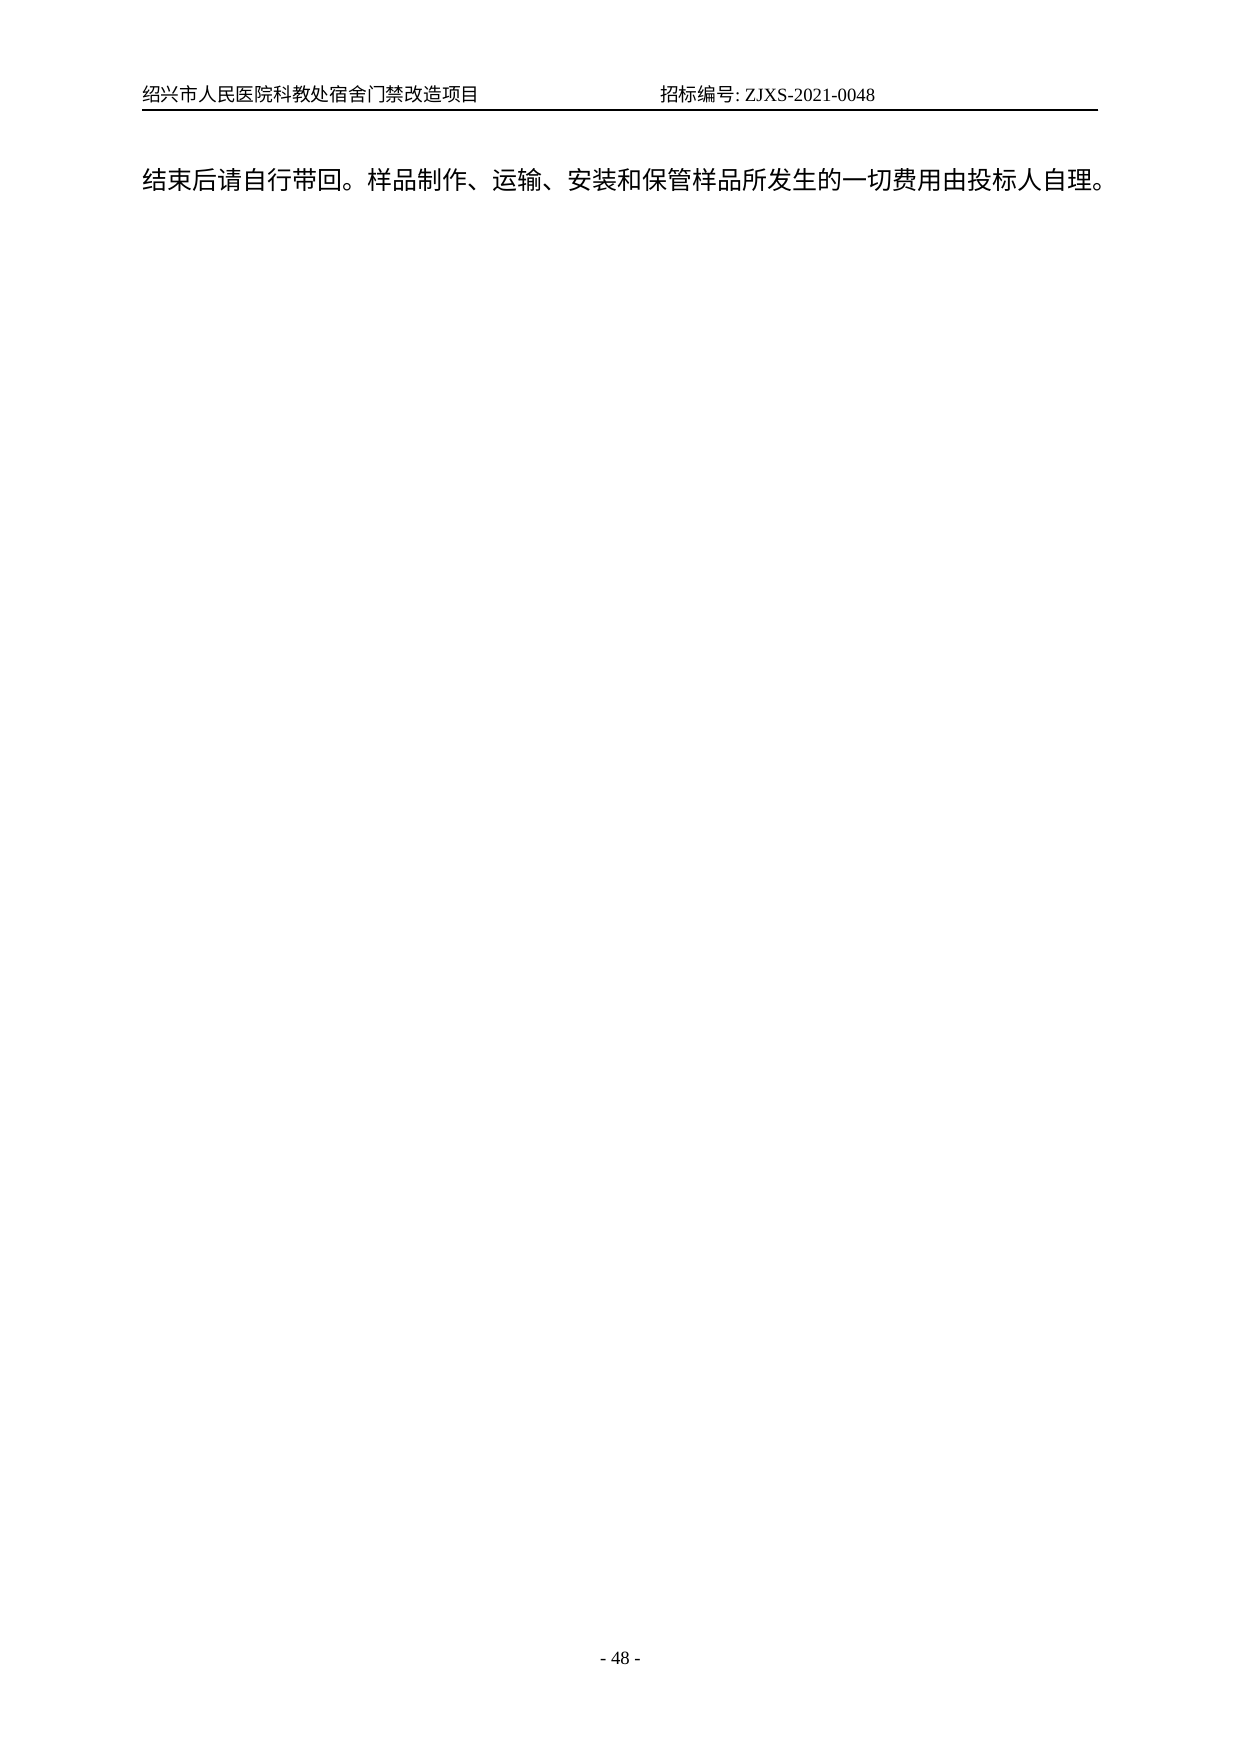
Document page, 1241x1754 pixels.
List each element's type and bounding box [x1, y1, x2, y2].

text [142, 146, 1125, 211]
